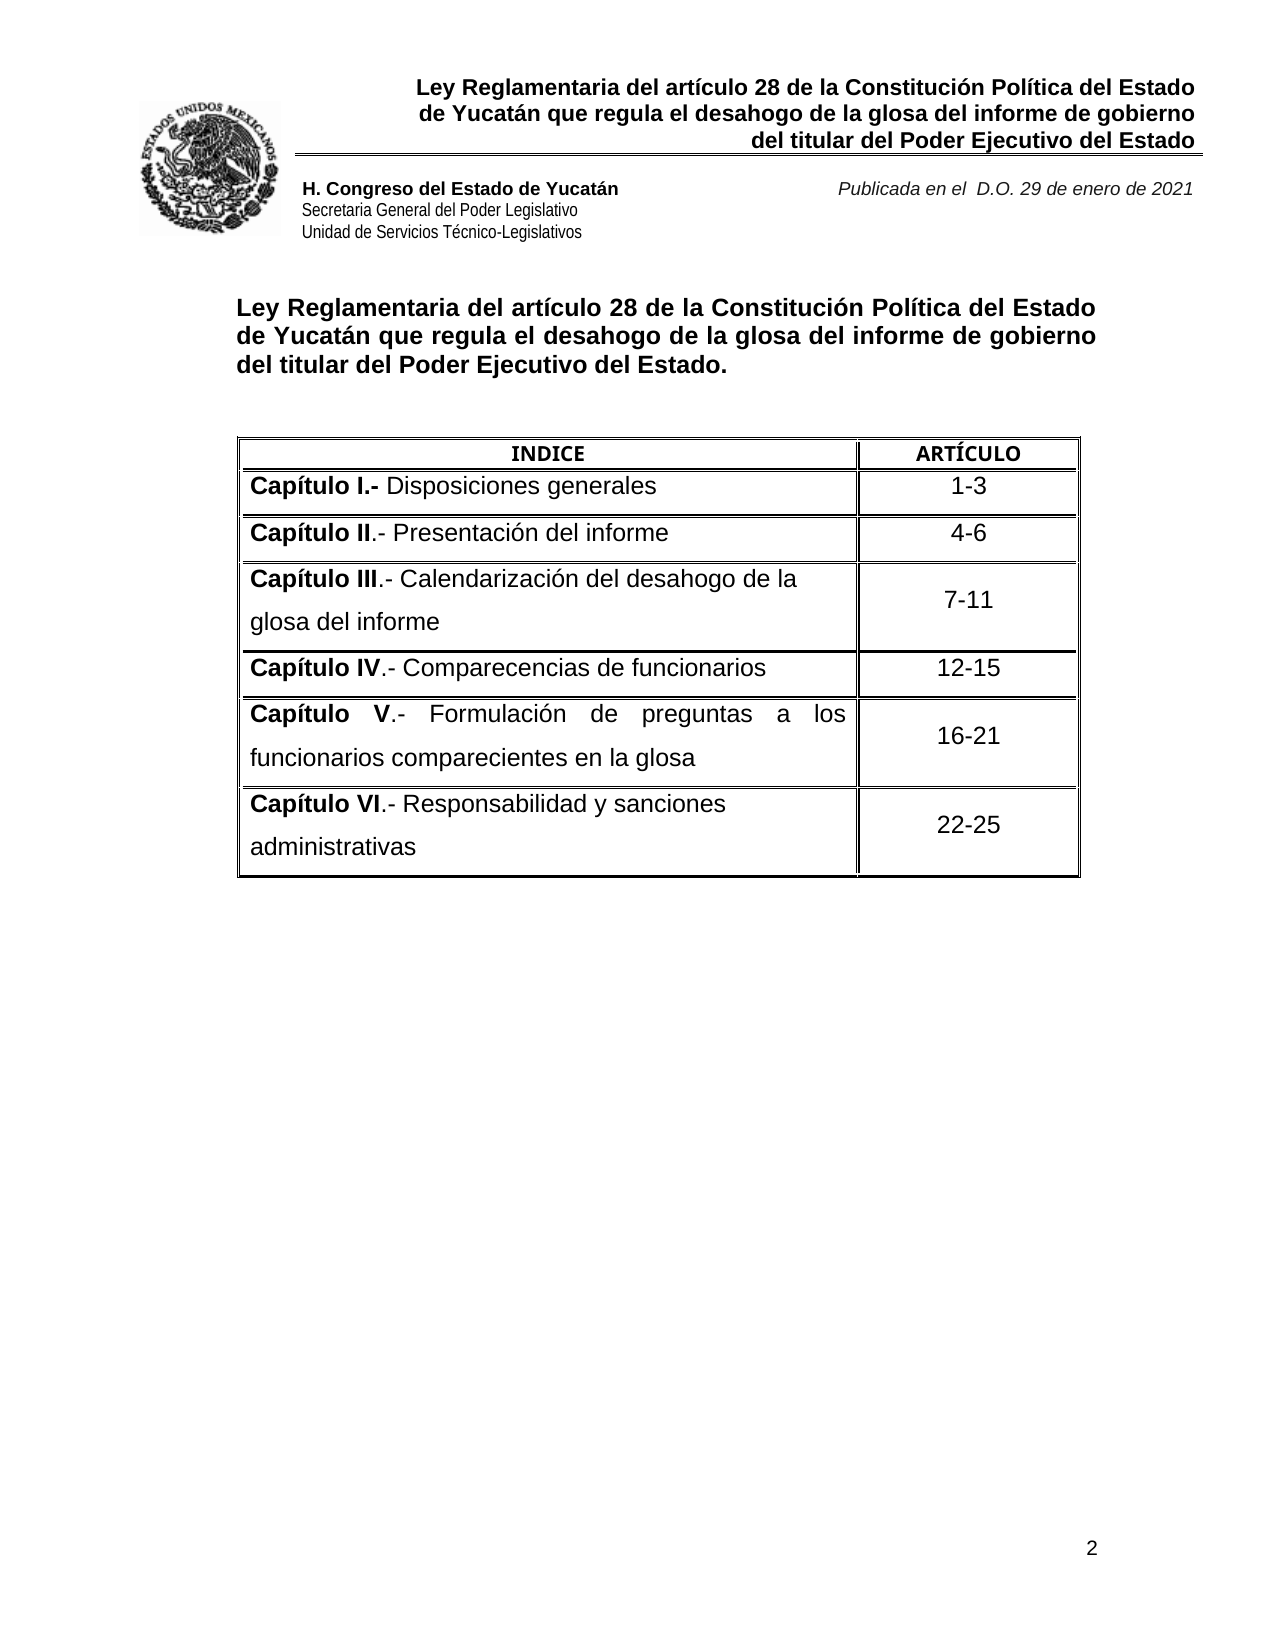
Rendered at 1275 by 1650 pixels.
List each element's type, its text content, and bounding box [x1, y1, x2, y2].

table_cell Capítulo V.- Formulación de preguntas a los funcionarios comparecientes en la glosa [240, 696, 856, 786]
table_cell Capítulo I.- Disposiciones generales [240, 468, 856, 514]
table_cell 4-6 [860, 514, 1078, 561]
text Ley Reglamentaria del artículo 28 de la Constitución Política del Estado de Yucatán que regula el desahogo de la glosa del informe de gobierno del titular del Poder Ejecutivo del Estado. [236, 293, 1098, 379]
table_cell Capítulo IV.- Comparecencias de funcionarios [240, 650, 856, 696]
table_cell Capítulo II.- Presentación del informe [240, 514, 856, 561]
table_cell 12-15 [860, 650, 1078, 696]
table_header ARTÍCULO [858, 440, 1078, 468]
table_cell 1-3 [860, 468, 1078, 514]
table_cell 7-11 [858, 561, 1079, 650]
table_cell Capítulo III.- Calendarización del desahogo de la glosa del informe [239, 561, 858, 650]
table_header INDICE [240, 438, 858, 468]
table_cell Capítulo VI.- Responsabilidad y sanciones administrativas [239, 786, 858, 875]
table_cell 22-25 [858, 786, 1079, 875]
table_cell 16-21 [860, 696, 1078, 786]
